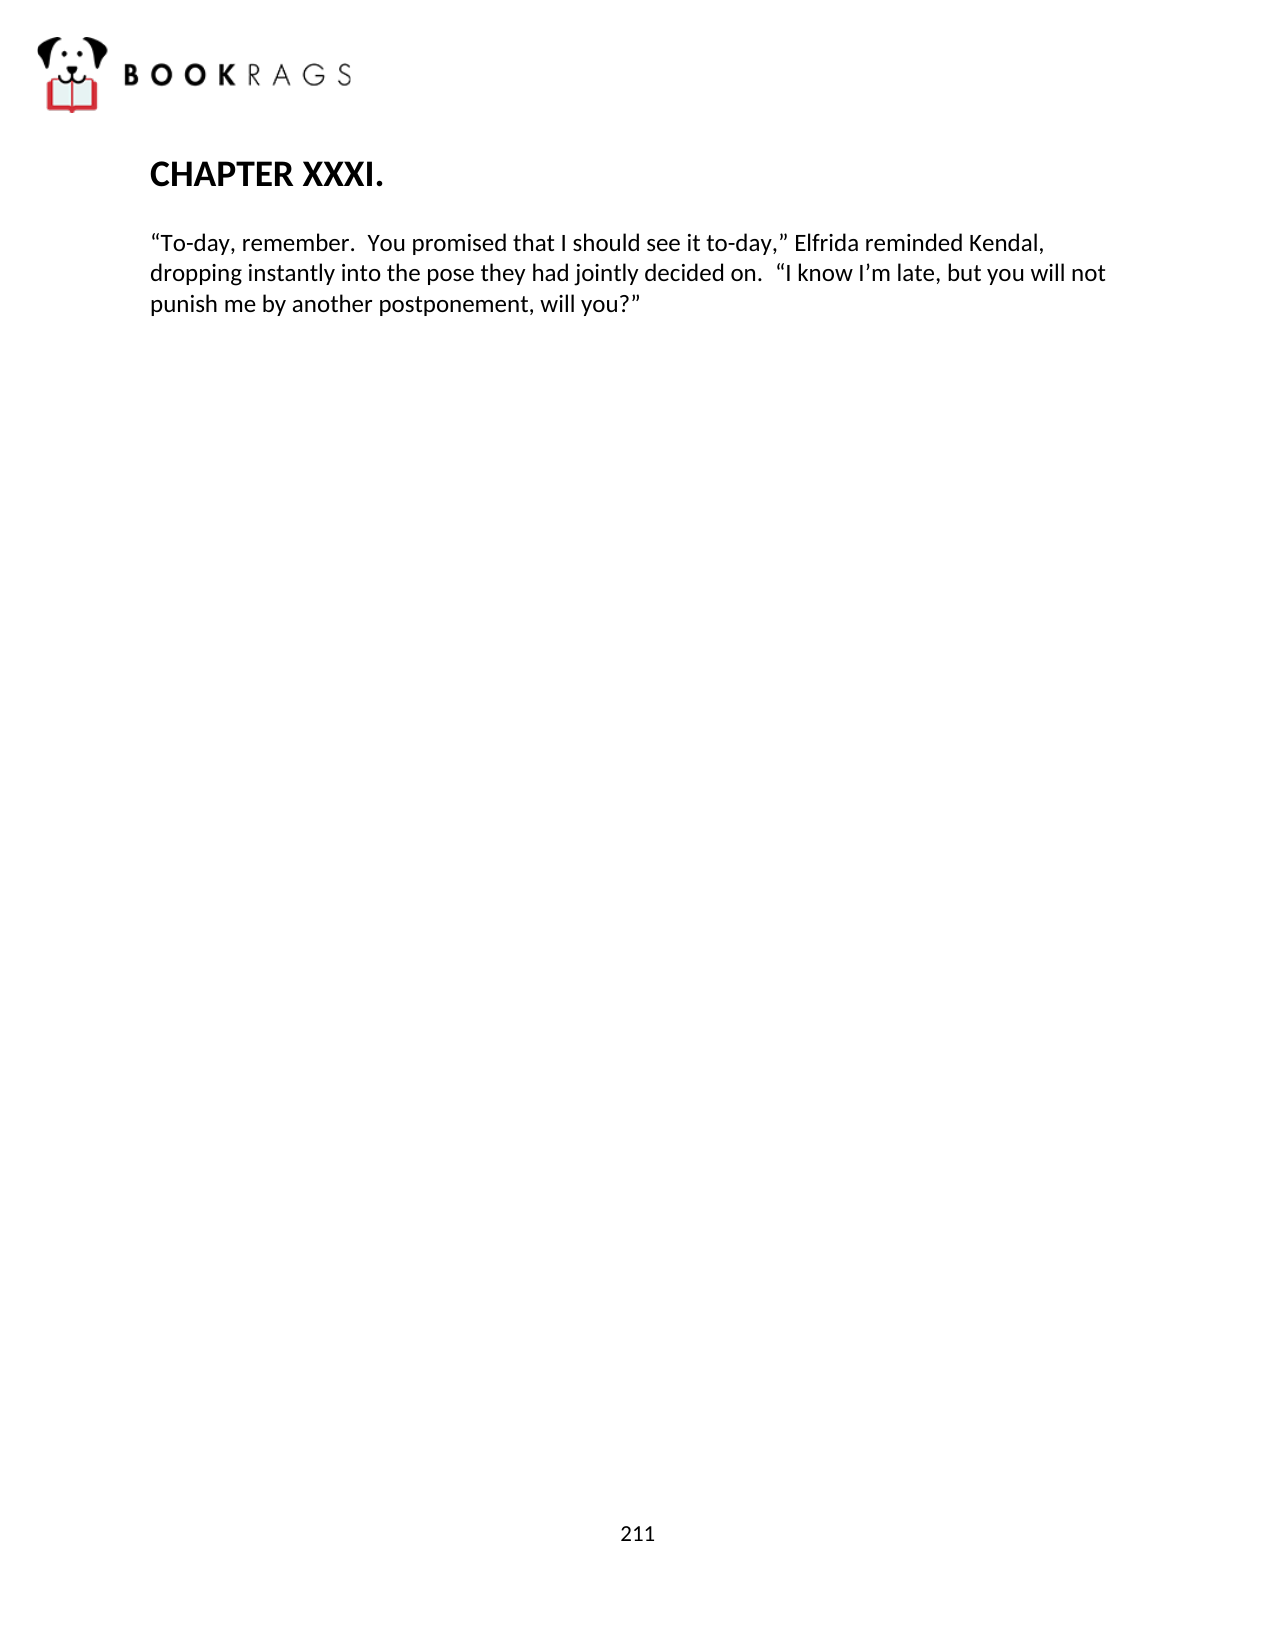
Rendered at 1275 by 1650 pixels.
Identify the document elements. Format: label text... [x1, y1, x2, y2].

picture [37, 37, 351, 113]
text CHAPTER XXXI. [150, 150, 1125, 196]
text “To-day, remember. You promised that I should see it to-day,” Elfrida reminded Kendal, dropping instantly into the pose they had jointly decided on. “I know I’m late, but you will not punish me by another postponement, will you?” [150, 227, 1125, 318]
